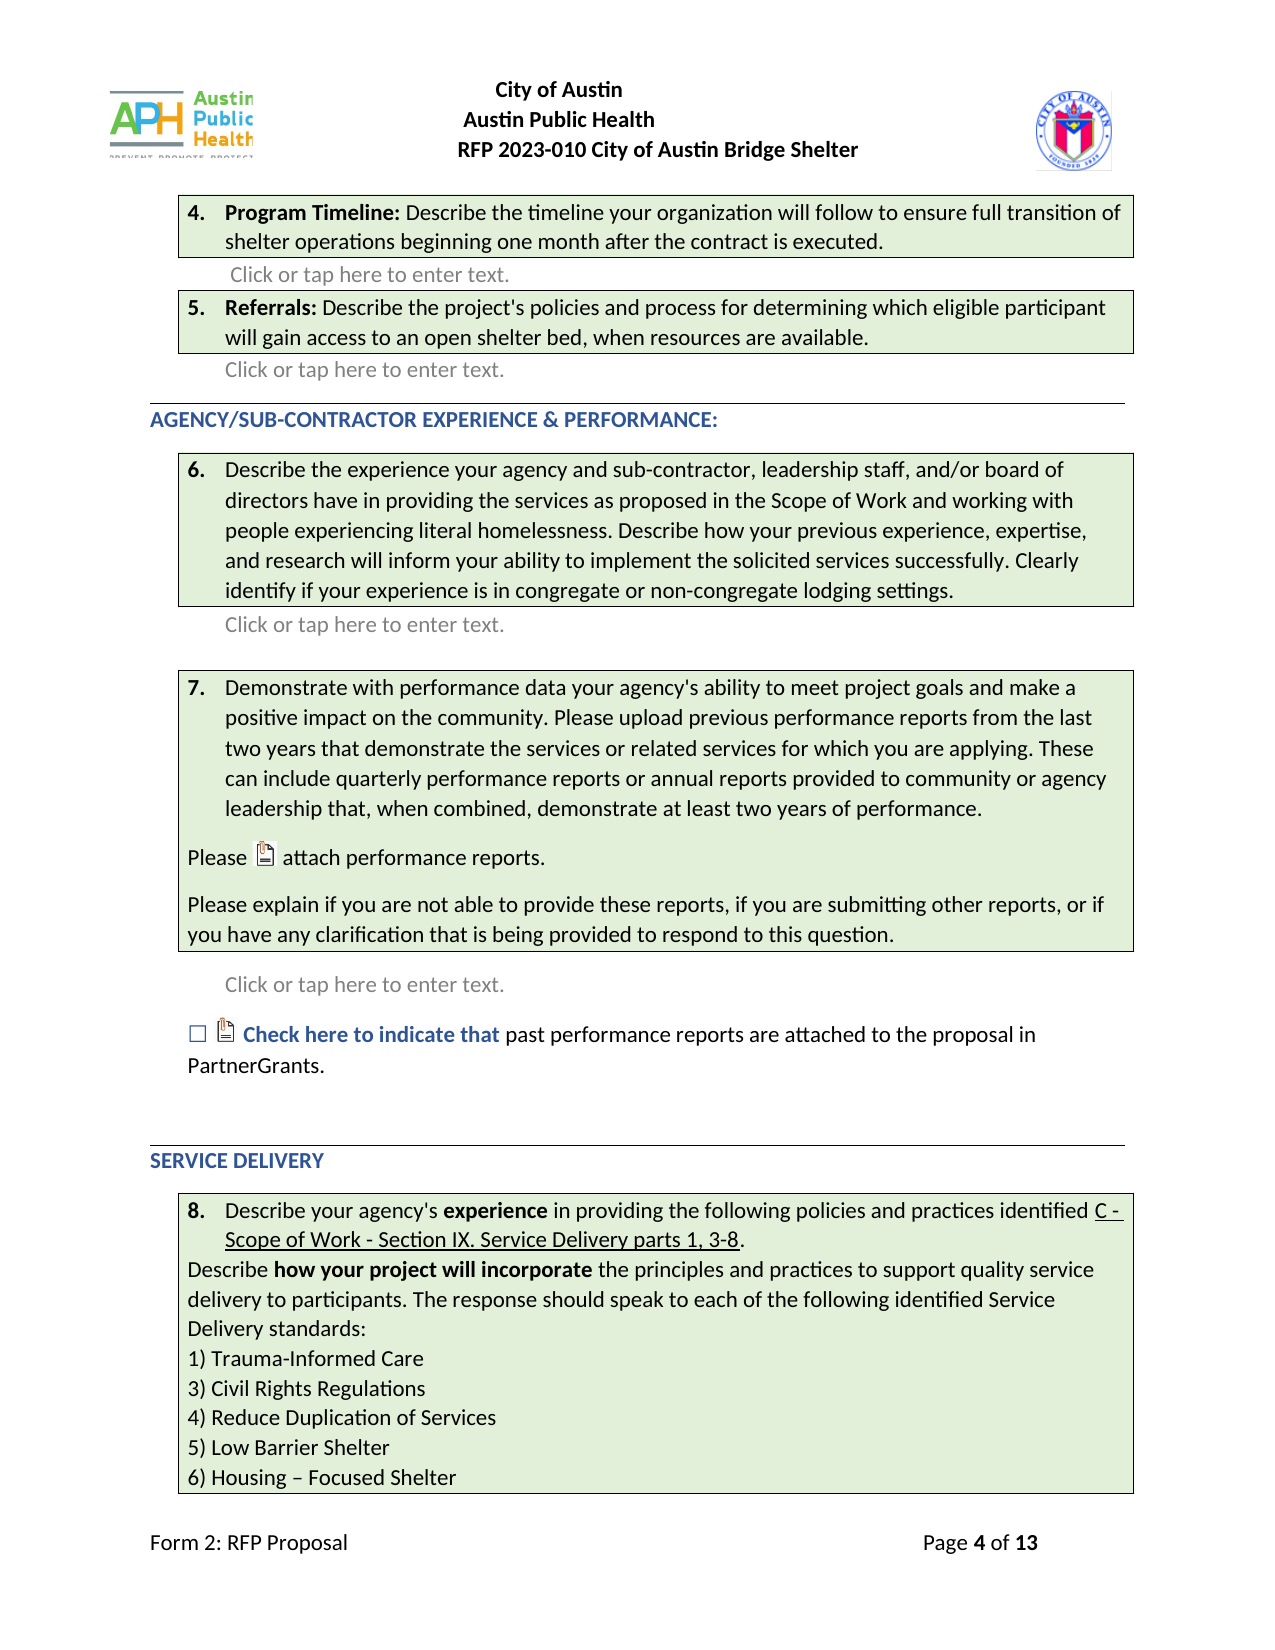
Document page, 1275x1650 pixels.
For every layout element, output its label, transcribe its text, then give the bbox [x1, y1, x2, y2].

text 5) Low Barrier Shelter [179, 1430, 1133, 1460]
picture [213, 1017, 238, 1042]
list Demonstrate with performance data your agency's ability to meet project goals and make a positive impact on the community. Please upload previous performance reports from the last two years that demonstrate the services or related services for which you are applying. These can include quarterly performance reports or annual reports provided to community or agency leadership that, when combined, demonstrate at least two years of performance. [179, 671, 1133, 822]
text 4) Reduce Duplication of Services [179, 1400, 1133, 1430]
list Describe your agency's experience in providing the following policies and practices identified C - Scope of Work - Section IX. Service Delivery parts 1, 3-8. [179, 1194, 1133, 1252]
text Describe how your project will incorporate the principles and practices to support quality service delivery to participants. The response should speak to each of the following identified Service Delivery standards: [179, 1252, 1133, 1341]
picture [1036, 91, 1113, 172]
text Please attach performance reports. [179, 838, 1133, 871]
list Referrals: Describe the project's policies and process for determining which eligible participant will gain access to an open shelter bed, when resources are available. [179, 291, 1133, 353]
text 1) Trauma-Informed Care [179, 1341, 1133, 1371]
text Check here to indicate that past performance reports are attached to the proposal in PartnerGrants. [187, 1017, 1125, 1079]
text AGENCY/SUB-CONTRACTOR EXPERIENCE & PERFORMANCE: [150, 404, 1125, 433]
list Describe the experience your agency and sub-contractor, leadership staff, and/or board of directors have in providing the services as proposed in the Scope of Work and working with people experiencing literal homelessness. Describe how your previous experience, expertise, and research will inform your ability to implement the solicited services successfully. Clearly identify if your experience is in congregate or non-congregate lodging settings. [179, 454, 1133, 606]
text 6) Housing – Focused Shelter [179, 1460, 1133, 1493]
text SERVICE DELIVERY [150, 1146, 1125, 1174]
picture [252, 841, 278, 866]
picture [108, 91, 253, 157]
list Program Timeline: Describe the timeline your organization will follow to ensure full transition of shelter operations beginning one month after the contract is executed. [179, 196, 1133, 257]
list Please explain if you are not able to provide these reports, if you are submitting other reports, or if you have any clarification that is being provided to respond to this question. [179, 887, 1133, 951]
text 3) Civil Rights Regulations [179, 1371, 1133, 1400]
